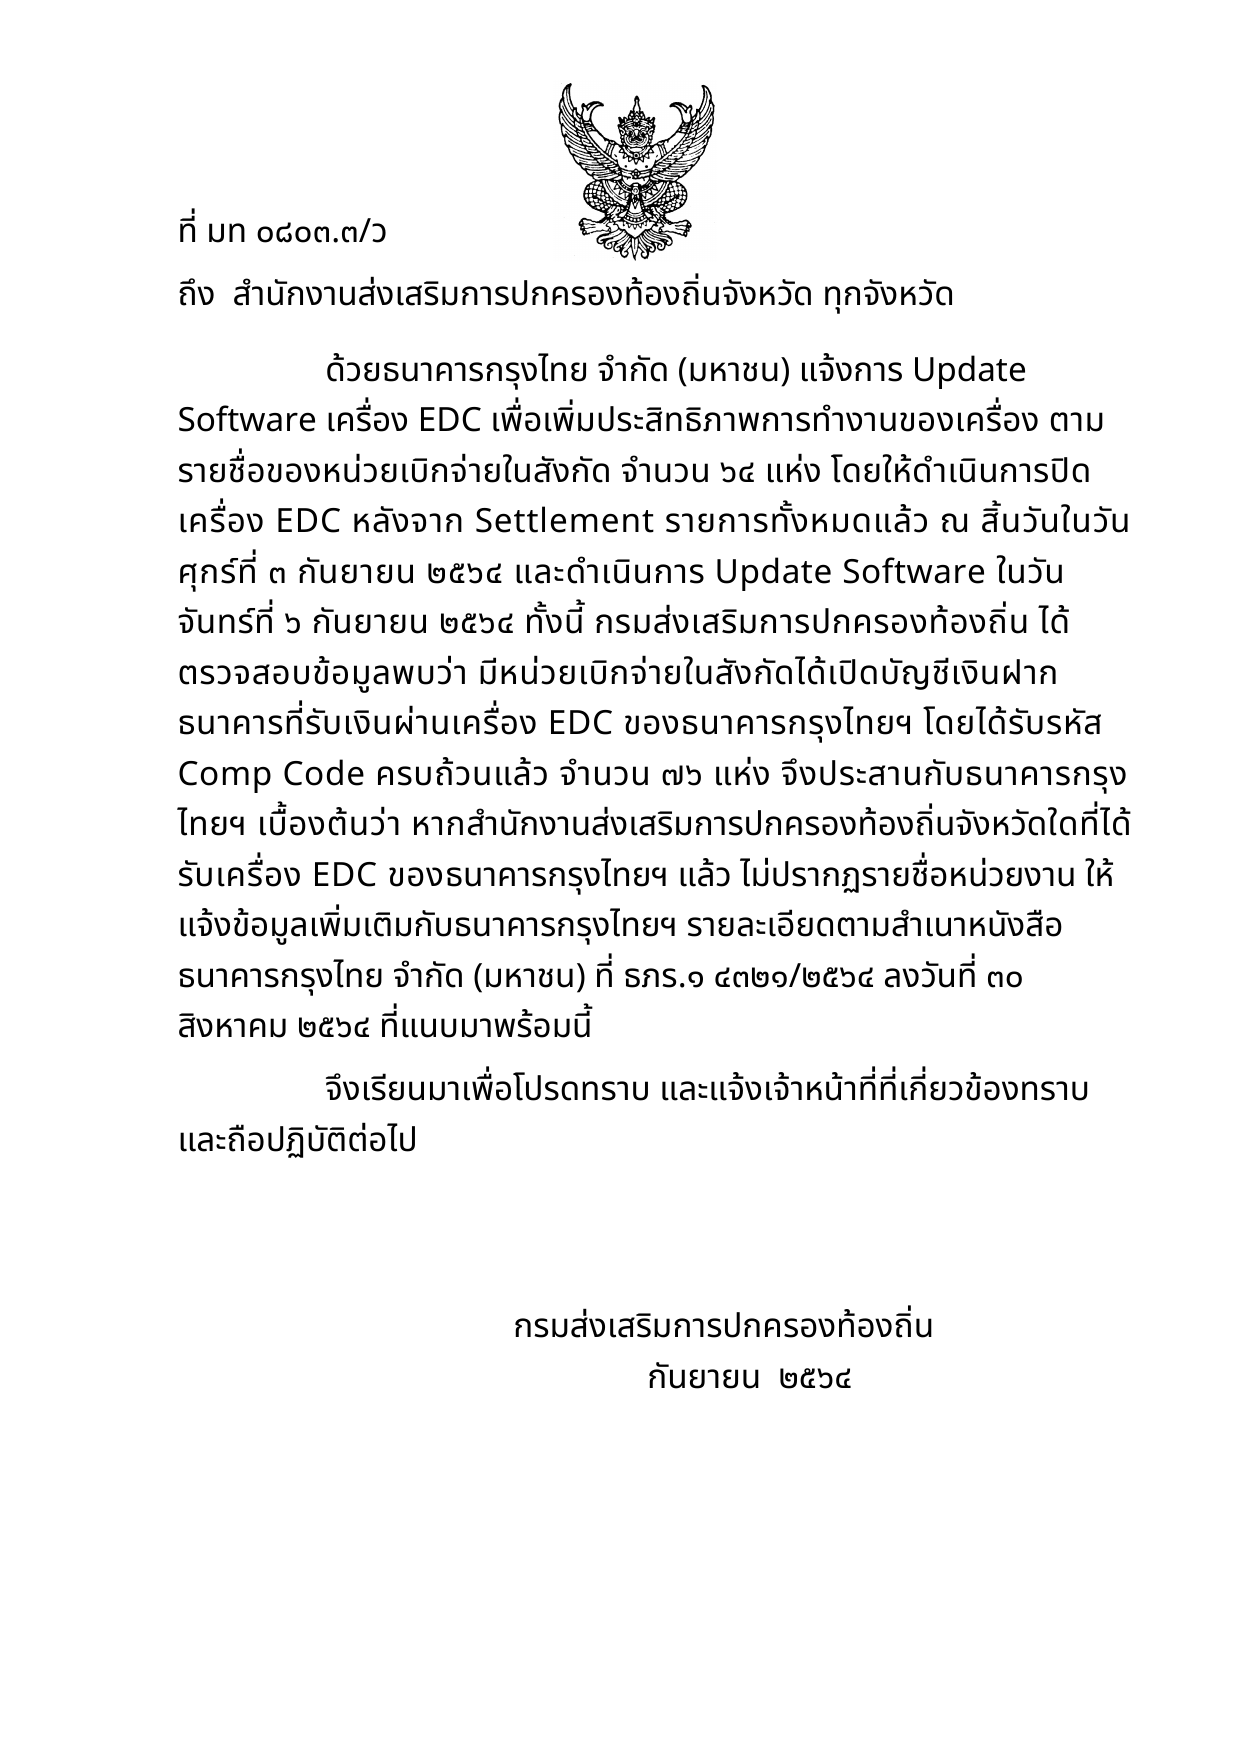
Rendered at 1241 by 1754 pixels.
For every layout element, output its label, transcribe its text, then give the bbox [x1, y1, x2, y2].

text กรมส่งเสริมการปกครองท้องถิ่น [177, 1302, 1122, 1353]
text ที่ มท ๐๘๐๓.๓/ว [177, 207, 1122, 257]
text จึงเรียนมาเพื่อโปรดทราบ และแจ้งเจ้าหน้าที่ที่เกี่ยวข้องทราบและถือปฏิบัติต่อไป [177, 1065, 1137, 1166]
picture [553, 80, 718, 207]
text กันยายน ๒๕๖๔ [177, 1353, 1122, 1403]
picture [553, 257, 718, 262]
text ด้วยธนาคารกรุงไทย จำกัด (มหาชน) แจ้งการ Update Software เครื่อง EDC เพื่อเพิ่มประสิทธิภาพการทำงานของเครื่อง ตามรายชื่อของหน่วยเบิกจ่ายในสังกัด จำนวน ๖๔ แห่ง โดยให้ดำเนินการปิดเครื่อง EDC หลังจาก Settlement รายการทั้งหมดแล้ว ณ สิ้นวันในวันศุกร์ที่ ๓ กันยายน ๒๕๖๔ และดำเนินการ Update Software ในวันจันทร์ที่ ๖ กันยายน ๒๕๖๔ ทั้งนี้ กรมส่งเสริมการปกครองท้องถิ่น ได้ตรวจสอบข้อมูลพบว่า มีหน่วยเบิกจ่ายในสังกัดได้เปิดบัญชีเงินฝากธนาคารที่รับเงินผ่านเครื่อง EDC ของธนาคารกรุงไทยฯ โดยได้รับรหัส Comp Code ครบถ้วนแล้ว จำนวน ๗๖ แห่ง จึงประสานกับธนาคารกรุงไทยฯ เบื้องต้นว่า หากสำนักงานส่งเสริมการปกครองท้องถิ่นจังหวัดใดที่ได้รับเครื่อง EDC ของธนาคารกรุงไทยฯ แล้ว ไม่ปรากฏรายชื่อหน่วยงาน ให้แจ้งข้อมูลเพิ่มเติมกับธนาคารกรุงไทยฯ รายละเอียดตามสำเนาหนังสือธนาคารกรุงไทย จำกัด (มหาชน) ที่ ธภร.๑ ๔๓๒๑/๒๕๖๔ ลงวันที่ ๓๐ สิงหาคม ๒๕๖๔ ที่แนบมาพร้อมนี้ [177, 345, 1137, 1053]
text ถึง สำนักงานส่งเสริมการปกครองท้องถิ่นจังหวัด ทุกจังหวัด [177, 270, 1122, 320]
